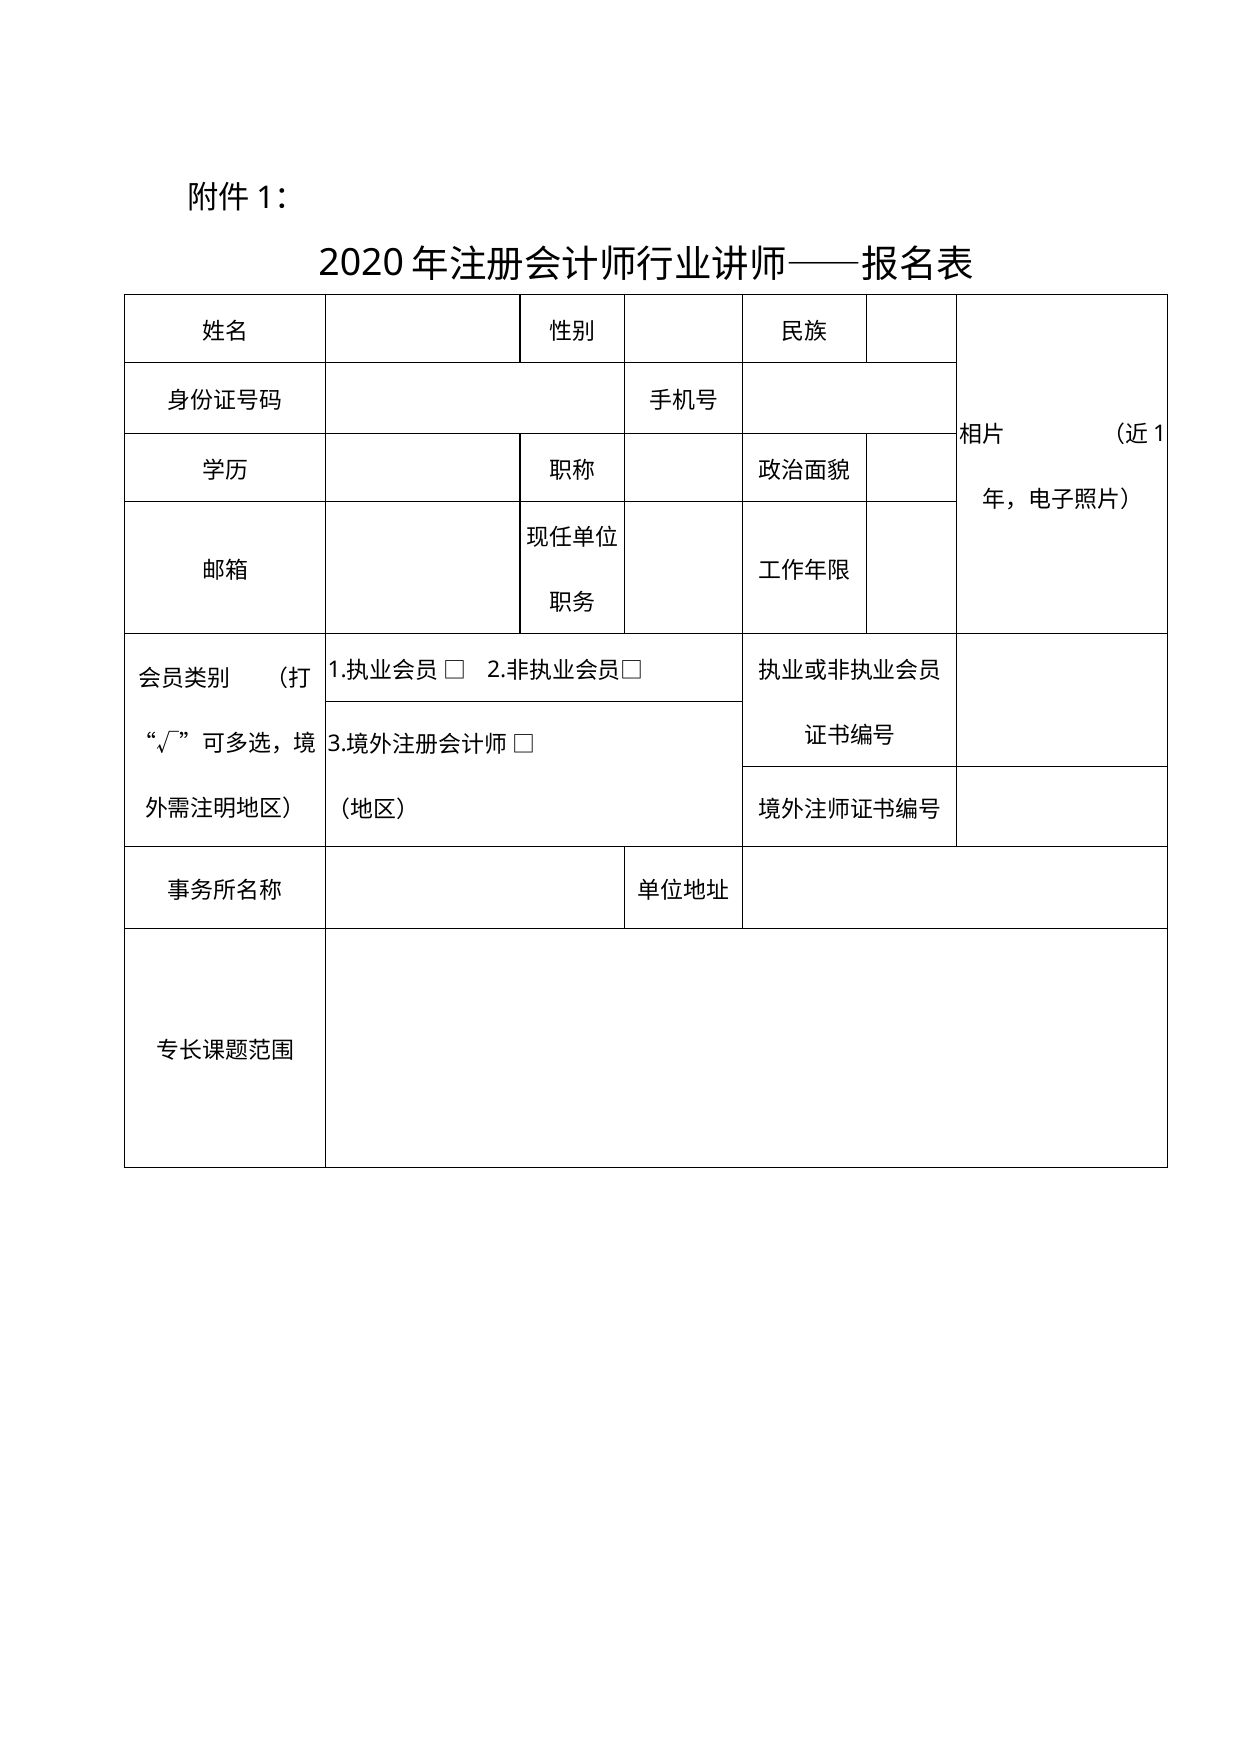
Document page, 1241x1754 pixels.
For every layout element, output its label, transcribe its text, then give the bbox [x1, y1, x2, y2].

table_cell 执业或非执业会员 证书编号 [743, 634, 956, 766]
table_cell 工作年限 [743, 502, 866, 633]
table_cell 身份证号码 [125, 363, 325, 433]
table_cell [867, 295, 956, 362]
text 附件1： [187, 162, 1053, 227]
table_cell [625, 502, 742, 633]
table_cell 职称 [521, 434, 624, 501]
table_cell 性别 [521, 295, 624, 362]
table_cell [326, 929, 1167, 1167]
table_cell 境外注师证书编号 [743, 767, 956, 846]
table_cell [743, 847, 1167, 927]
table_cell 会员类别 （打“√”可多选，境外需注明地区） [125, 634, 325, 846]
table_cell [326, 434, 519, 501]
table_cell [957, 767, 1167, 846]
table_cell 相片 （近1年，电子照片） [957, 295, 1167, 633]
table_cell 政治面貌 [743, 434, 866, 501]
table_cell 民族 [743, 295, 866, 362]
table_cell 单位地址 [625, 847, 742, 927]
table_cell [326, 847, 624, 927]
table_cell 现任单位 职务 [521, 502, 624, 633]
table_cell [867, 502, 956, 633]
table_cell 1.执业会员 □ 2.非执业会员□ [326, 634, 742, 701]
table_cell 邮箱 [125, 502, 325, 633]
table_cell [326, 363, 624, 433]
table_header 2020年注册会计师行业讲师——报名表 [124, 227, 1168, 293]
table_cell [743, 363, 956, 433]
table_cell [957, 634, 1167, 766]
table_cell [867, 434, 956, 501]
table_cell 手机号 [625, 363, 742, 433]
table_cell 3.境外注册会计师 □ （地区） [326, 702, 742, 846]
table_cell [625, 434, 742, 501]
table_cell 学历 [125, 434, 325, 501]
table_cell [326, 502, 519, 633]
table_cell 专长课题范围 [125, 929, 325, 1167]
table_cell 姓名 [125, 295, 325, 362]
table_cell [326, 295, 519, 362]
table_cell [625, 295, 742, 362]
table_cell 事务所名称 [125, 847, 325, 927]
